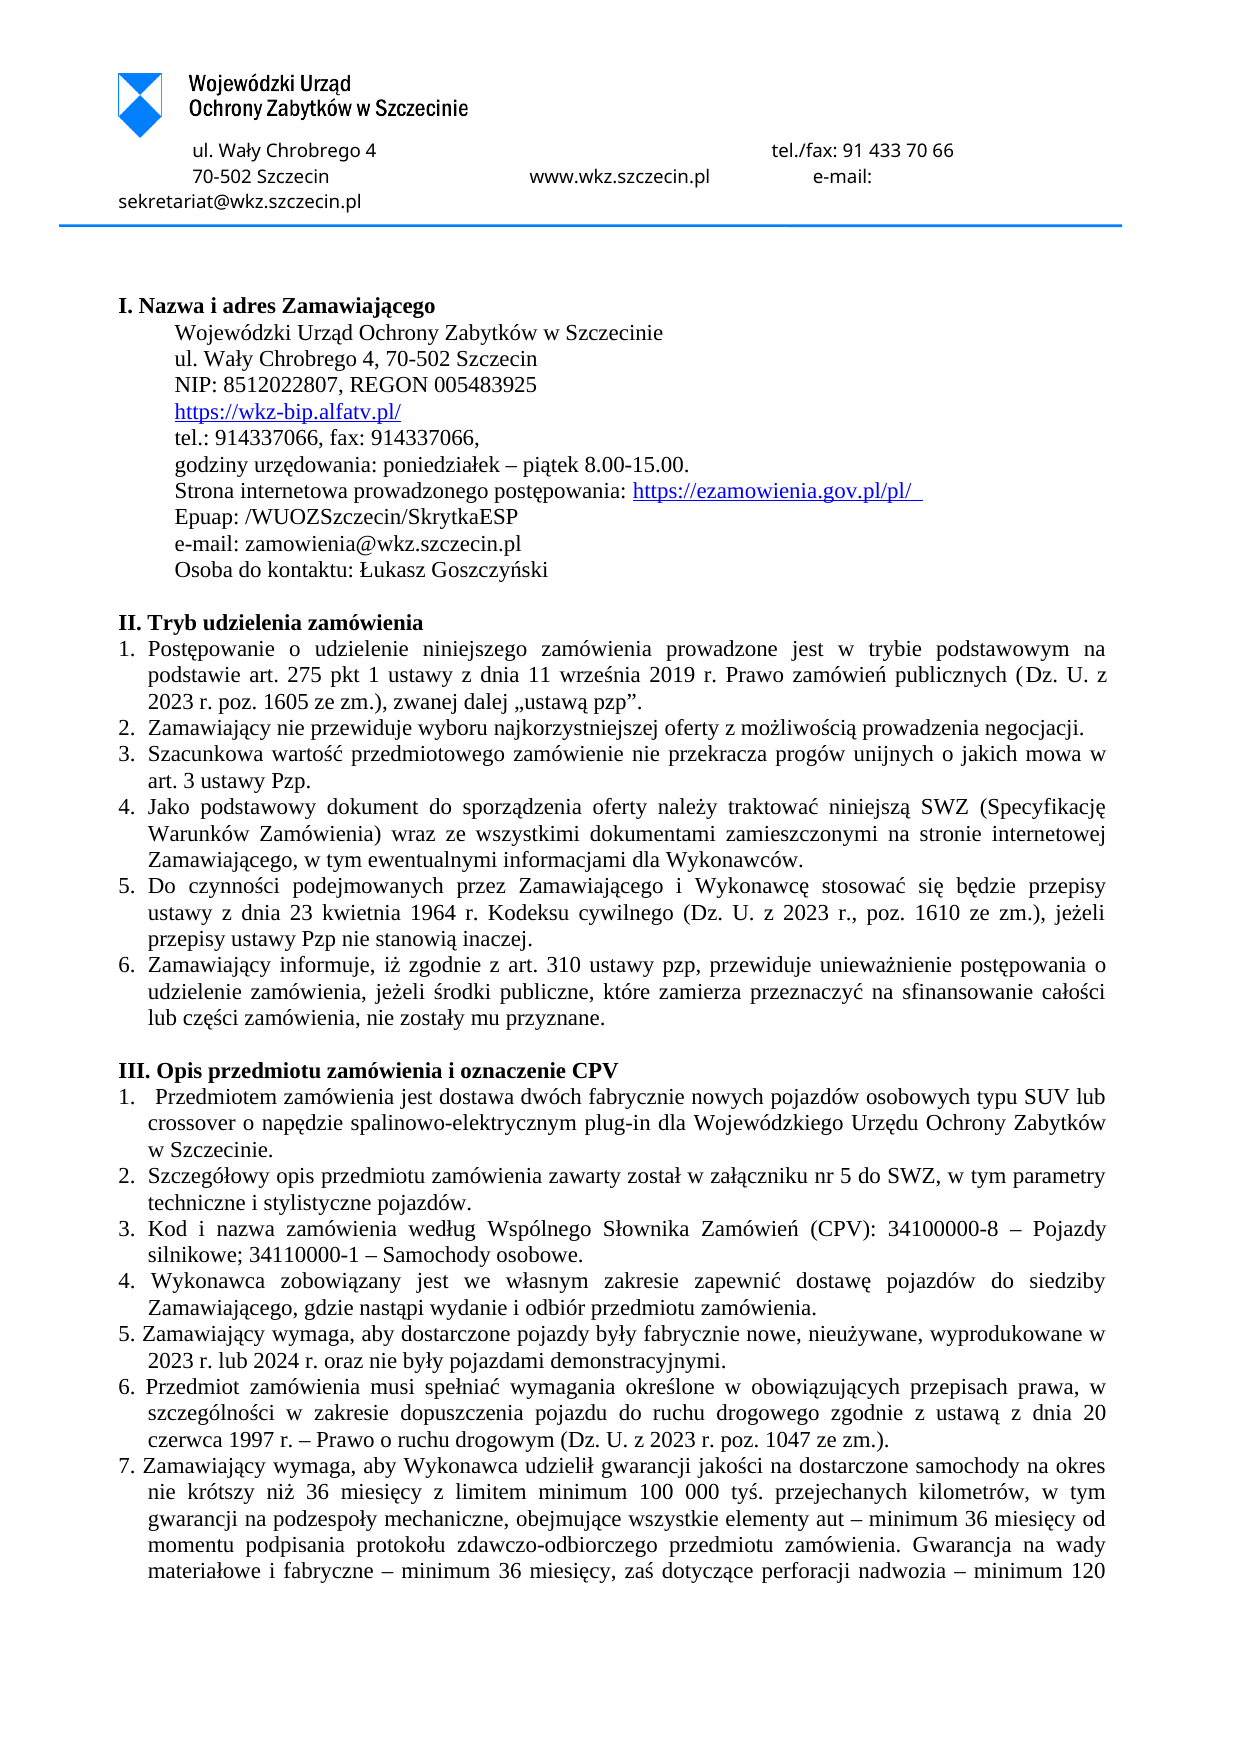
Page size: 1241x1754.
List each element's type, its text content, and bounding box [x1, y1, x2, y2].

text Strona internetowa prowadzonego postępowania: https://ezamowienia.gov.pl/pl/ [174, 477, 1107, 503]
list Postępowanie o udzielenie niniejszego zamówienia prowadzone jest w trybie podstawowym na podstawie art. 275 pkt 1 ustawy z dnia 11 września 2019 r. Prawo zamówień publicznych (Dz. U. z 2023 r. poz. 1605 ze zm.), zwanej dalej „ustawą pzp”. [118, 635, 1107, 714]
picture [118, 73, 468, 138]
list Zamawiający nie przewiduje wyboru najkorzystniejszej oferty z możliwością prowadzenia negocjacji. [118, 714, 1107, 741]
text NIP: 8512022807, REGON 005483925 [174, 372, 1107, 398]
text 6. Przedmiot zamówienia musi spełniać wymagania określone w obowiązujących przepisach prawa, w szczególności w zakresie dopuszczenia pojazdu do ruchu drogowego zgodnie z ustawą z dnia 20 czerwca 1997 r. – Prawo o ruchu drogowym (Dz. U. z 2023 r. poz. 1047 ze zm.). [118, 1373, 1107, 1452]
text III. Opis przedmiotu zamówienia i oznaczenie CPV [118, 1057, 1107, 1083]
text tel.: 914337066, fax: 914337066, [174, 424, 1107, 451]
text Wojewódzki Urząd Ochrony Zabytków w Szczecinie [174, 319, 1107, 345]
text 2. Szczegółowy opis przedmiotu zamówienia zawarty został w załączniku nr 5 do SWZ, w tym parametry techniczne i stylistyczne pojazdów. [118, 1162, 1107, 1215]
list Zamawiający informuje, iż zgodnie z art. 310 ustawy pzp, przewiduje unieważnienie postępowania o udzielenie zamówienia, jeżeli środki publiczne, które zamierza przeznaczyć na sfinansowanie całości lub części zamówienia, nie zostały mu przyznane. [118, 951, 1107, 1030]
text I. Nazwa i adres Zamawiającego [118, 292, 1107, 319]
list Szacunkowa wartość przedmiotowego zamówienie nie przekracza progów unijnych o jakich mowa w art. 3 ustawy Pzp. [118, 741, 1107, 793]
list Jako podstawowy dokument do sporządzenia oferty należy traktować niniejszą SWZ (Specyfikację Warunków Zamówienia) wraz ze wszystkimi dokumentami zamieszczonymi na stronie internetowej Zamawiającego, w tym ewentualnymi informacjami dla Wykonawców. [118, 793, 1107, 872]
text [118, 1452, 1107, 1584]
text https://wkz-bip.alfatv.pl/ [174, 398, 1107, 424]
text 3. Kod i nazwa zamówienia według Wspólnego Słownika Zamówień (CPV): 34100000-8 – Pojazdy silnikowe; 34110000-1 – Samochody osobowe. [118, 1215, 1107, 1268]
text ul. Wały Chrobrego 4, 70-502 Szczecin [174, 345, 1107, 372]
text II. Tryb udzielenia zamówienia [118, 609, 1107, 635]
text 4. Wykonawca zobowiązany jest we własnym zakresie zapewnić dostawę pojazdów do siedziby Zamawiającego, gdzie nastąpi wydanie i odbiór przedmiotu zamówienia. [118, 1268, 1107, 1320]
text godziny urzędowania: poniedziałek – piątek 8.00-15.00. [174, 451, 1107, 477]
text 5. Zamawiający wymaga, aby dostarczone pojazdy były fabrycznie nowe, nieużywane, wyprodukowane w 2023 r. lub 2024 r. oraz nie były pojazdami demonstracyjnymi. [118, 1320, 1107, 1373]
text e-mail: zamowienia@wkz.szczecin.pl [174, 530, 1107, 556]
text 1. Przedmiotem zamówienia jest dostawa dwóch fabrycznie nowych pojazdów osobowych typu SUV lub crossover o napędzie spalinowo-elektrycznym plug-in dla Wojewódzkiego Urzędu Ochrony Zabytków w Szczecinie. [118, 1083, 1107, 1162]
list Do czynności podejmowanych przez Zamawiającego i Wykonawcę stosować się będzie przepisy ustawy z dnia 23 kwietnia 1964 r. Kodeksu cywilnego (Dz. U. z 2023 r., poz. 1610 ze zm.), jeżeli przepisy ustawy Pzp nie stanowią inaczej. [118, 872, 1107, 951]
text Osoba do kontaktu: Łukasz Goszczyński [174, 556, 1107, 582]
text Epuap: /WUOZSzczecin/SkrytkaESP [174, 503, 1107, 530]
